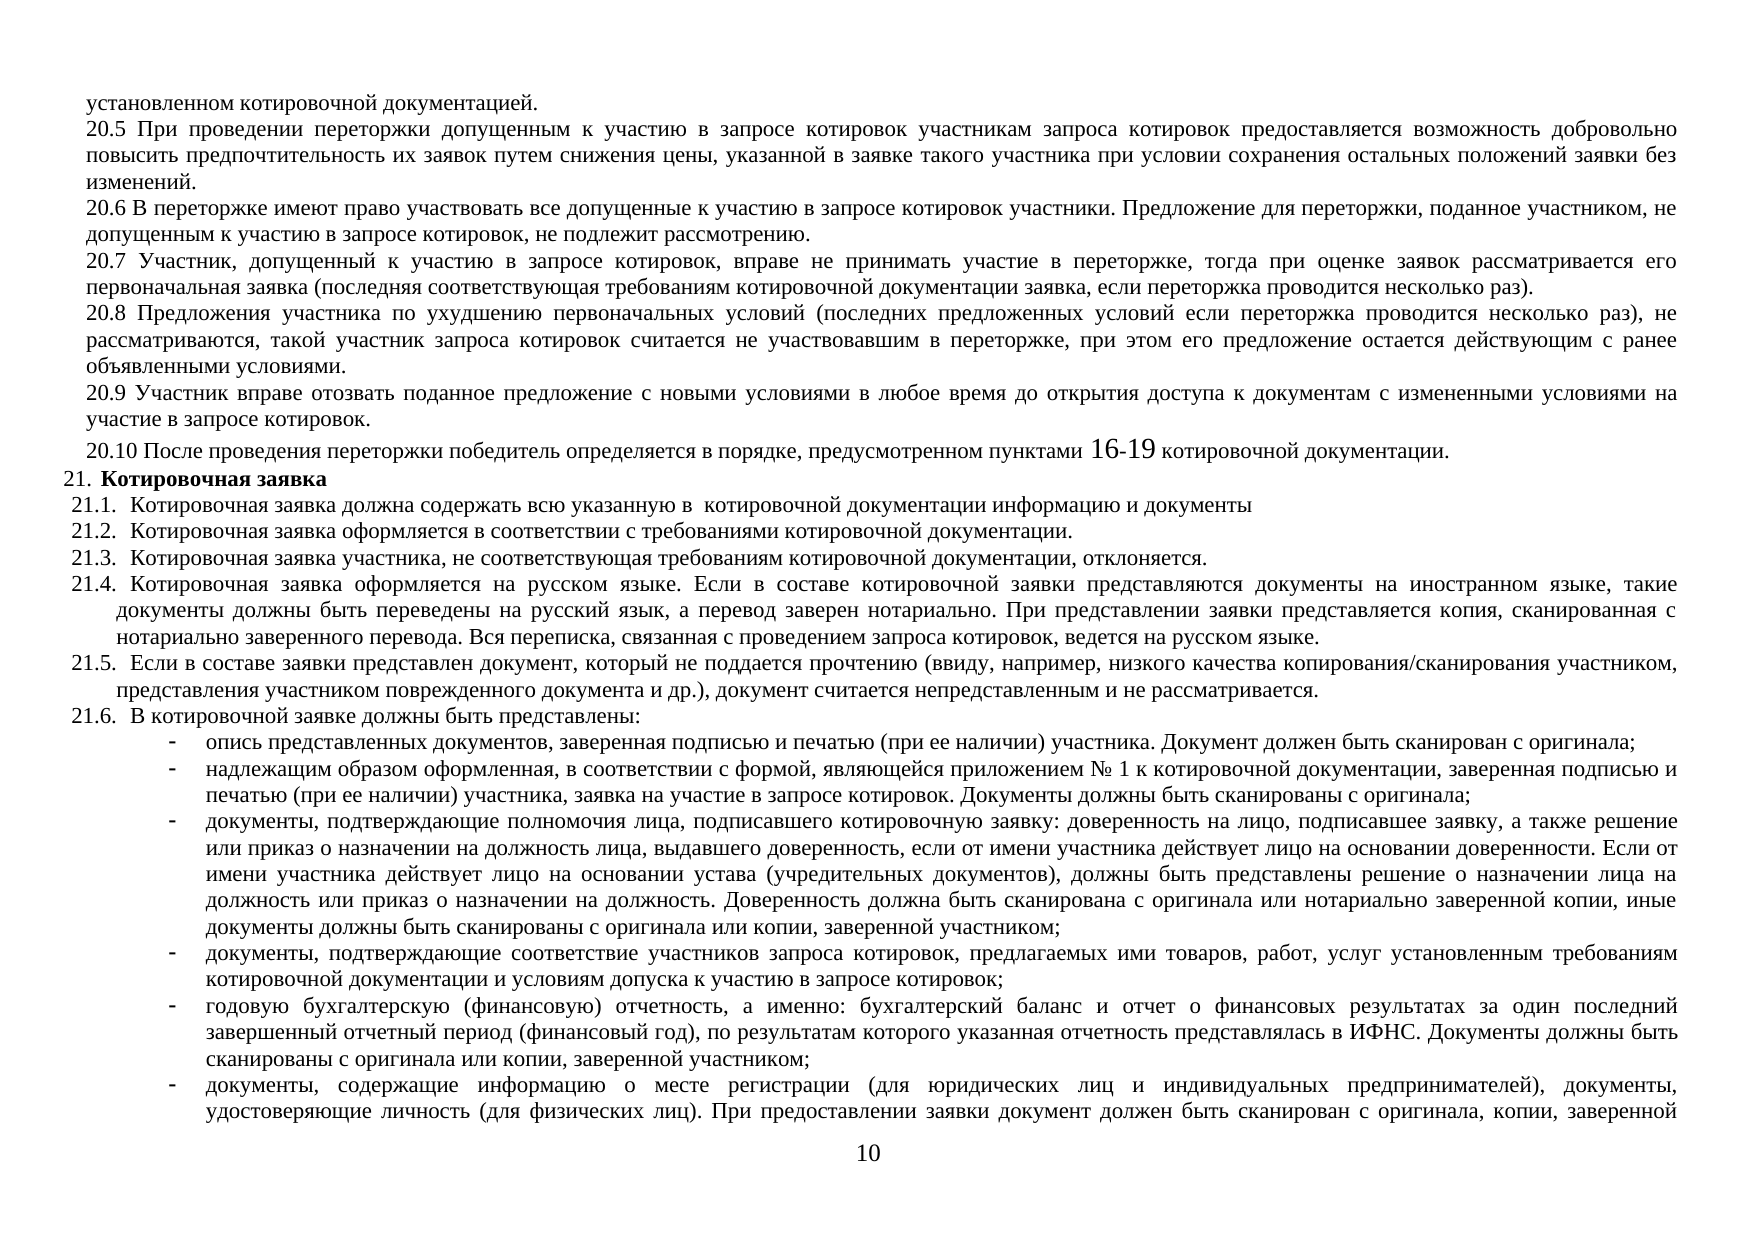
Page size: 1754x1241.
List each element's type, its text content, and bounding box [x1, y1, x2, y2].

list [168, 1071, 1680, 1124]
text 20.7 Участник, допущенный к участию в запросе котировок, вправе не принимать участие в переторжке, тогда при оценке заявок рассматривается его первоначальная заявка (последняя соответствующая требованиям котировочной документации заявка, если переторжка проводится несколько раз). [86, 247, 1680, 299]
list Котировочная заявка участника, не соответствующая требованиям котировочной документации, отклоняется. [71, 544, 1680, 570]
list Если в составе заявки представлен документ, который не поддается прочтению (ввиду, например, низкого качества копирования/сканирования участником, представления участником поврежденного документа и др.), документ считается непредставленным и не рассматривается. [71, 649, 1680, 702]
text 20.5 При проведении переторжки допущенным к участию в запросе котировок участникам запроса котировок предоставляется возможность добровольно повысить предпочтительность их заявок путем снижения цены, указанной в заявке такого участника при условии сохранения остальных положений заявки без изменений. [86, 115, 1680, 194]
text 20.8 Предложения участника по ухудшению первоначальных условий (последних предложенных условий если переторжка проводится несколько раз), не рассматриваются, такой участник запроса котировок считается не участвовавшим в переторжке, при этом его предложение остается действующим с ранее объявленными условиями. [86, 299, 1680, 378]
list Котировочная заявка оформляется в соответствии с требованиями котировочной документации. [71, 517, 1680, 544]
list Котировочная заявка [63, 465, 1680, 491]
list опись представленных документов, заверенная подписью и печатью (при ее наличии) участника. Документ должен быть сканирован с оригинала; [168, 728, 1680, 755]
list В котировочной заявке должны быть представлены: [71, 702, 1680, 728]
list документы, подтверждающие полномочия лица, подписавшего котировочную заявку: доверенность на лицо, подписавшее заявку, а также решение или приказ о назначении на должность лица, выдавшего доверенность, если от имени участника действует лицо на основании доверенности. Если от имени участника действует лицо на основании устава (учредительных документов), должны быть представлены решение о назначении лица на должность или приказ о назначении на должность. Доверенность должна быть сканирована с оригинала или нотариально заверенной копии, иные документы должны быть сканированы с оригинала или копии, заверенной участником; [168, 807, 1680, 939]
list Котировочная заявка оформляется на русском языке. Если в составе котировочной заявки представляются документы на иностранном языке, такие документы должны быть переведены на русский язык, а перевод заверен нотариально. При представлении заявки представляется копия, сканированная с нотариально заверенного перевода. Вся переписка, связанная с проведением запроса котировок, ведется на русском языке. [71, 570, 1680, 649]
list документы, подтверждающие соответствие участников запроса котировок, предлагаемых ими товаров, работ, услуг установленным требованиям котировочной документации и условиям допуска к участию в запросе котировок; [168, 939, 1680, 992]
text 20.10 После проведения переторжки победитель определяется в порядке, предусмотренном пунктами 18-21 котировочной документации. [86, 431, 1680, 465]
text 20.6 В переторжке имеют право участвовать все допущенные к участию в запросе котировок участники. Предложение для переторжки, поданное участником, не допущенным к участию в запросе котировок, не подлежит рассмотрению. [86, 194, 1680, 247]
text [86, 89, 1680, 115]
list Котировочная заявка должна содержать всю указанную в котировочной документации информацию и документы [71, 491, 1680, 517]
list надлежащим образом оформленная, в соответствии с формой, являющейся приложением № 1 к котировочной документации, заверенная подписью и печатью (при ее наличии) участника, заявка на участие в запросе котировок. Документы должны быть сканированы с оригинала; [168, 755, 1680, 807]
text 20.9 Участник вправе отозвать поданное предложение с новыми условиями в любое время до открытия доступа к документам с измененными условиями на участие в запросе котировок. [86, 378, 1680, 431]
list годовую бухгалтерскую (финансовую) отчетность, а именно: бухгалтерский баланс и отчет о финансовых результатах за один последний завершенный отчетный период (финансовый год), по результатам которого указанная отчетность представлялась в ИФНС. Документы должны быть сканированы с оригинала или копии, заверенной участником; [168, 992, 1680, 1071]
